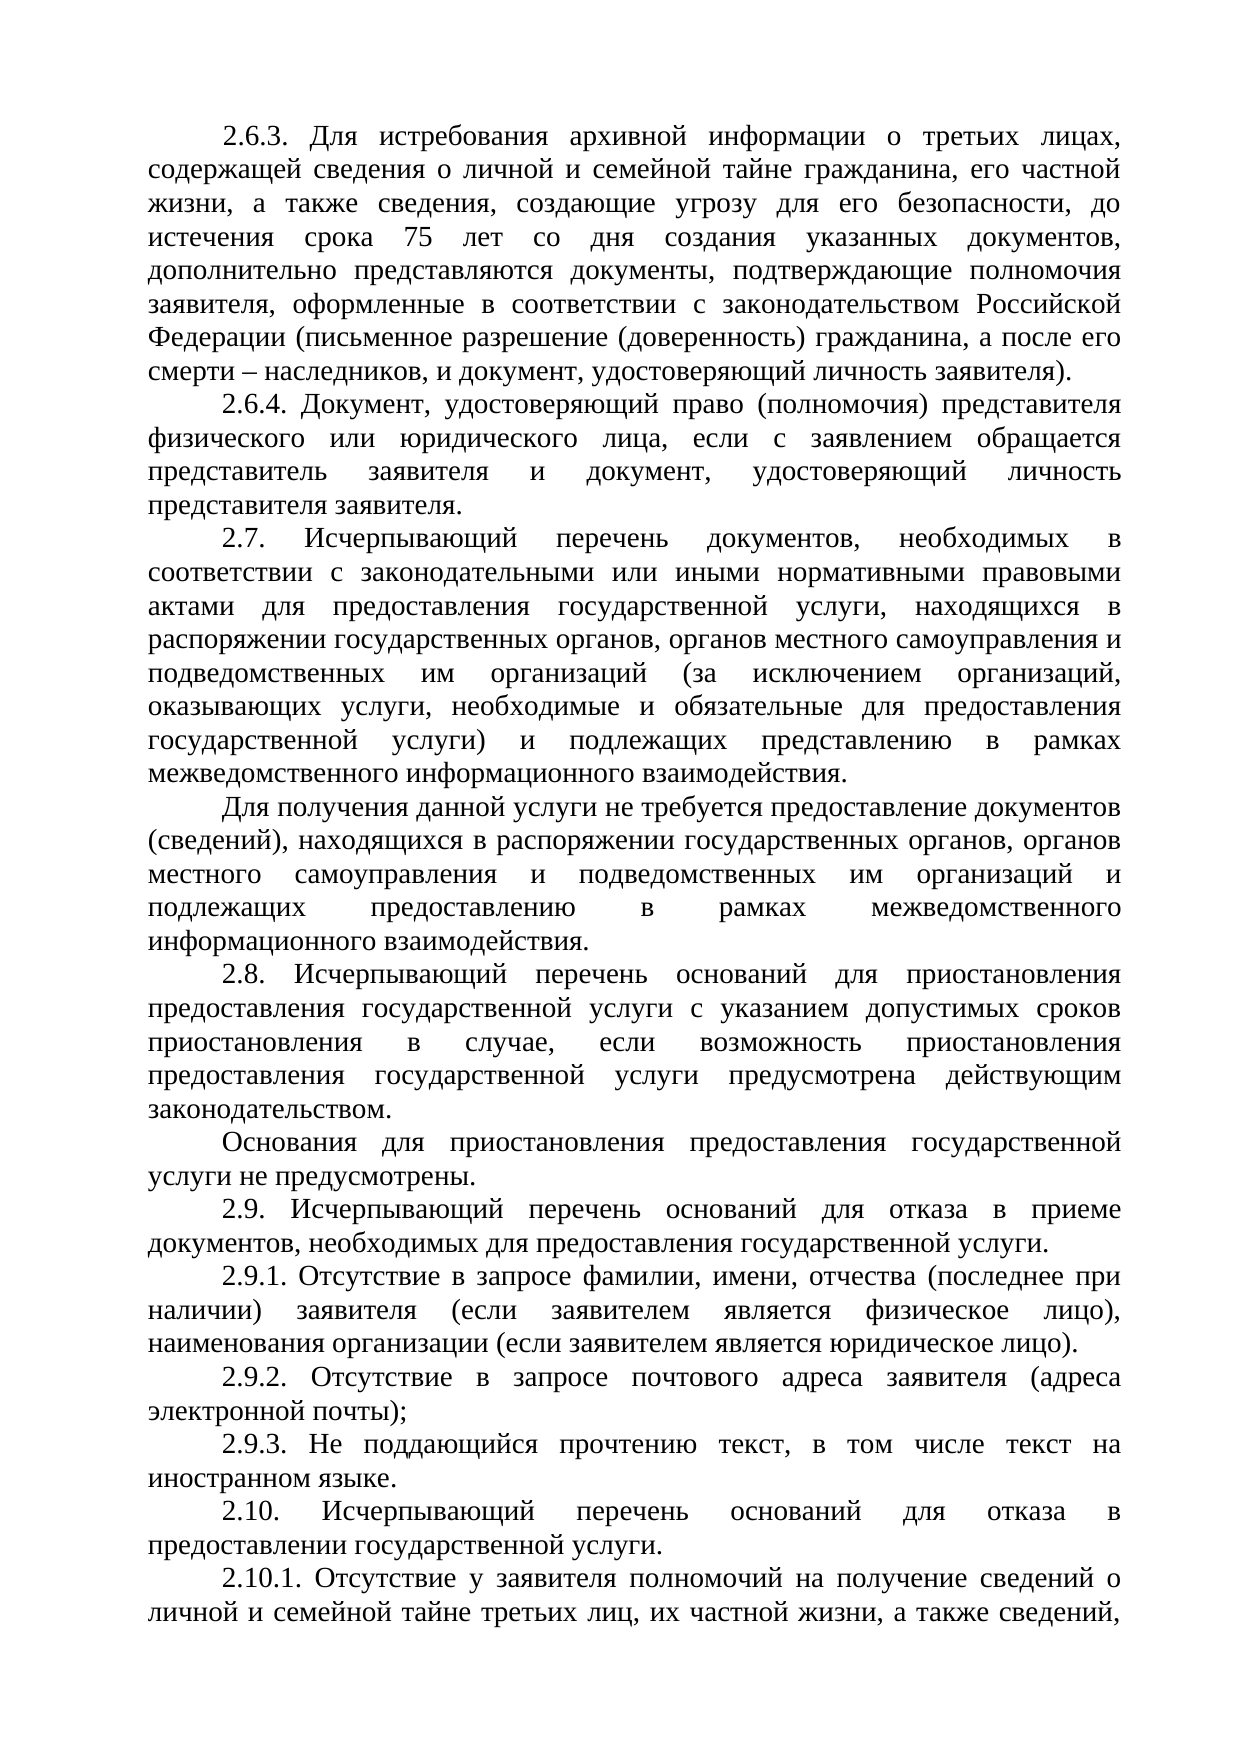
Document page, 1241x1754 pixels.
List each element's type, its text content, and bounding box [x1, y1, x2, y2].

text Основания для приостановления предоставления государственной услуги не предусмотрены. [148, 1124, 1122, 1191]
text Для получения данной услуги не требуется предоставление документов (сведений), находящихся в распоряжении государственных органов, органов местного самоуправления и подведомственных им организаций и подлежащих предоставлению в рамках межведомственного информационного взаимодействия. [148, 789, 1122, 957]
text 2.9.2. Отсутствие в запросе почтового адреса заявителя (адреса электронной почты); [148, 1359, 1122, 1426]
text 2.7. Исчерпывающий перечень документов, необходимых в соответствии с законодательными или иными нормативными правовыми актами для предоставления государственной услуги, находящихся в распоряжении государственных органов, органов местного самоуправления и подведомственных им организаций (за исключением организаций, оказывающих услуги, необходимые и обязательные для предоставления государственной услуги) и подлежащих представлению в рамках межведомственного информационного взаимодействия. [148, 521, 1122, 789]
text 2.6.3. Для истребования архивной информации о третьих лицах, содержащей сведения о личной и семейной тайне гражданина, его частной жизни, а также сведения, создающие угрозу для его безопасности, до истечения срока 75 лет со дня создания указанных документов, дополнительно представляются документы, подтверждающие полномочия заявителя, оформленные в соответствии с законодательством Российской Федерации (письменное разрешение (доверенность) гражданина, а после его смерти – наследников, и документ, удостоверяющий личность заявителя). [148, 118, 1122, 386]
text 2.9. Исчерпывающий перечень оснований для отказа в приеме документов, необходимых для предоставления государственной услуги. [148, 1191, 1122, 1258]
text 2.8. Исчерпывающий перечень оснований для приостановления предоставления государственной услуги с указанием допустимых сроков приостановления в случае, если возможность приостановления предоставления государственной услуги предусмотрена действующим законодательством. [148, 957, 1122, 1124]
text 2.9.3. Не поддающийся прочтению текст, в том числе текст на иностранном языке. [148, 1426, 1122, 1493]
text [148, 1560, 1122, 1627]
text 2.9.1. Отсутствие в запросе фамилии, имени, отчества (последнее при наличии) заявителя (если заявителем является физическое лицо), наименования организации (если заявителем является юридическое лицо). [148, 1258, 1122, 1359]
text 2.6.4. Документ, удостоверяющий право (полномочия) представителя физического или юридического лица, если с заявлением обращается представитель заявителя и документ, удостоверяющий личность представителя заявителя. [148, 386, 1122, 521]
text 2.10. Исчерпывающий перечень оснований для отказа в предоставлении государственной услуги. [148, 1493, 1122, 1560]
